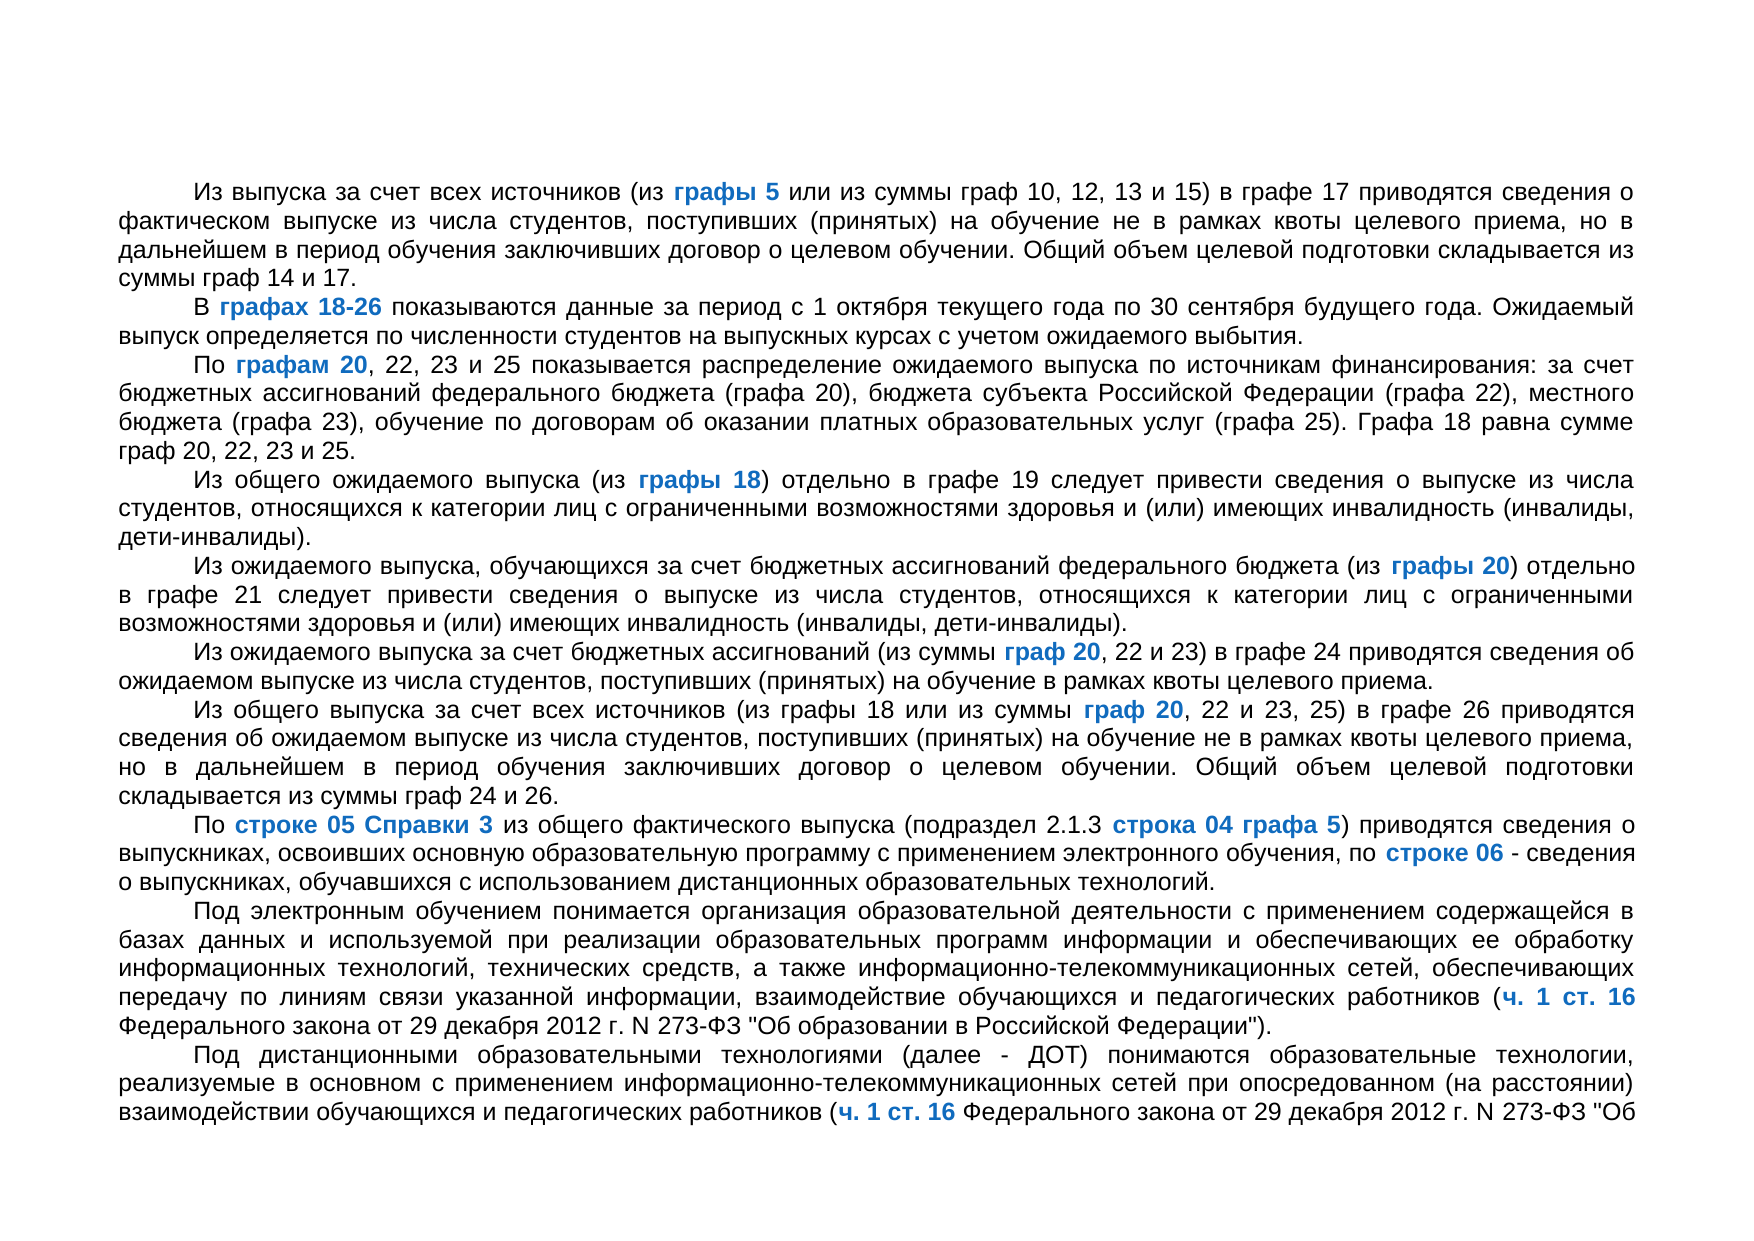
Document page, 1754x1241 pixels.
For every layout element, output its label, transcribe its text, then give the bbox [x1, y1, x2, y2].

text По графам 20, 22, 23 и 25 показывается распределение ожидаемого выпуска по источникам финансирования: за счет бюджетных ассигнований федерального бюджета (графа 20), бюджета субъекта Российской Федерации (графа 22), местного бюджета (графа 23), обучение по договорам об оказании платных образовательных услуг (графа 25). Графа 18 равна сумме граф 20, 22, 23 и 25. [118, 350, 1636, 465]
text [118, 1040, 1636, 1126]
text Из ожидаемого выпуска за счет бюджетных ассигнований (из суммы граф 20, 22 и 23) в графе 24 приводятся сведения об ожидаемом выпуске из числа студентов, поступивших (принятых) на обучение в рамках квоты целевого приема. [118, 637, 1636, 695]
text Из выпуска за счет всех источников (из графы 5 или из суммы граф 10, 12, 13 и 15) в графе 17 приводятся сведения о фактическом выпуске из числа студентов, поступивших (принятых) на обучение не в рамках квоты целевого приема, но в дальнейшем в период обучения заключивших договор о целевом обучении. Общий объем целевой подготовки складывается из суммы граф 14 и 17. [118, 177, 1636, 292]
text Из общего выпуска за счет всех источников (из графы 18 или из суммы граф 20, 22 и 23, 25) в графе 26 приводятся сведения об ожидаемом выпуске из числа студентов, поступивших (принятых) на обучение не в рамках квоты целевого приема, но в дальнейшем в период обучения заключивших договор о целевом обучении. Общий объем целевой подготовки складывается из суммы граф 24 и 26. [118, 695, 1636, 810]
text Из общего ожидаемого выпуска (из графы 18) отдельно в графе 19 следует привести сведения о выпуске из числа студентов, относящихся к категории лиц с ограниченными возможностями здоровья и (или) имеющих инвалидность (инвалиды, дети-инвалиды). [118, 465, 1636, 551]
text В графах 18-26 показываются данные за период с 1 октября текущего года по 30 сентября будущего года. Ожидаемый выпуск определяется по численности студентов на выпускных курсах с учетом ожидаемого выбытия. [118, 292, 1636, 350]
text Под электронным обучением понимается организация образовательной деятельности с применением содержащейся в базах данных и используемой при реализации образовательных программ информации и обеспечивающих ее обработку информационных технологий, технических средств, а также информационно-телекоммуникационных сетей, обеспечивающих передачу по линиям связи указанной информации, взаимодействие обучающихся и педагогических работников (ч. 1 ст. 16 Федерального закона от 29 декабря 2012 г. N 273-ФЗ "Об образовании в Российской Федерации"). [118, 896, 1636, 1040]
text Из ожидаемого выпуска, обучающихся за счет бюджетных ассигнований федерального бюджета (из графы 20) отдельно в графе 21 следует привести сведения о выпуске из числа студентов, относящихся к категории лиц с ограниченными возможностями здоровья и (или) имеющих инвалидность (инвалиды, дети-инвалиды). [118, 551, 1636, 637]
text По строке 05 Справки 3 из общего фактического выпуска (подраздел 2.1.3 строка 04 графа 5) приводятся сведения о выпускниках, освоивших основную образовательную программу с применением электронного обучения, по строке 06 - сведения о выпускниках, обучавшихся с использованием дистанционных образовательных технологий. [118, 810, 1636, 896]
